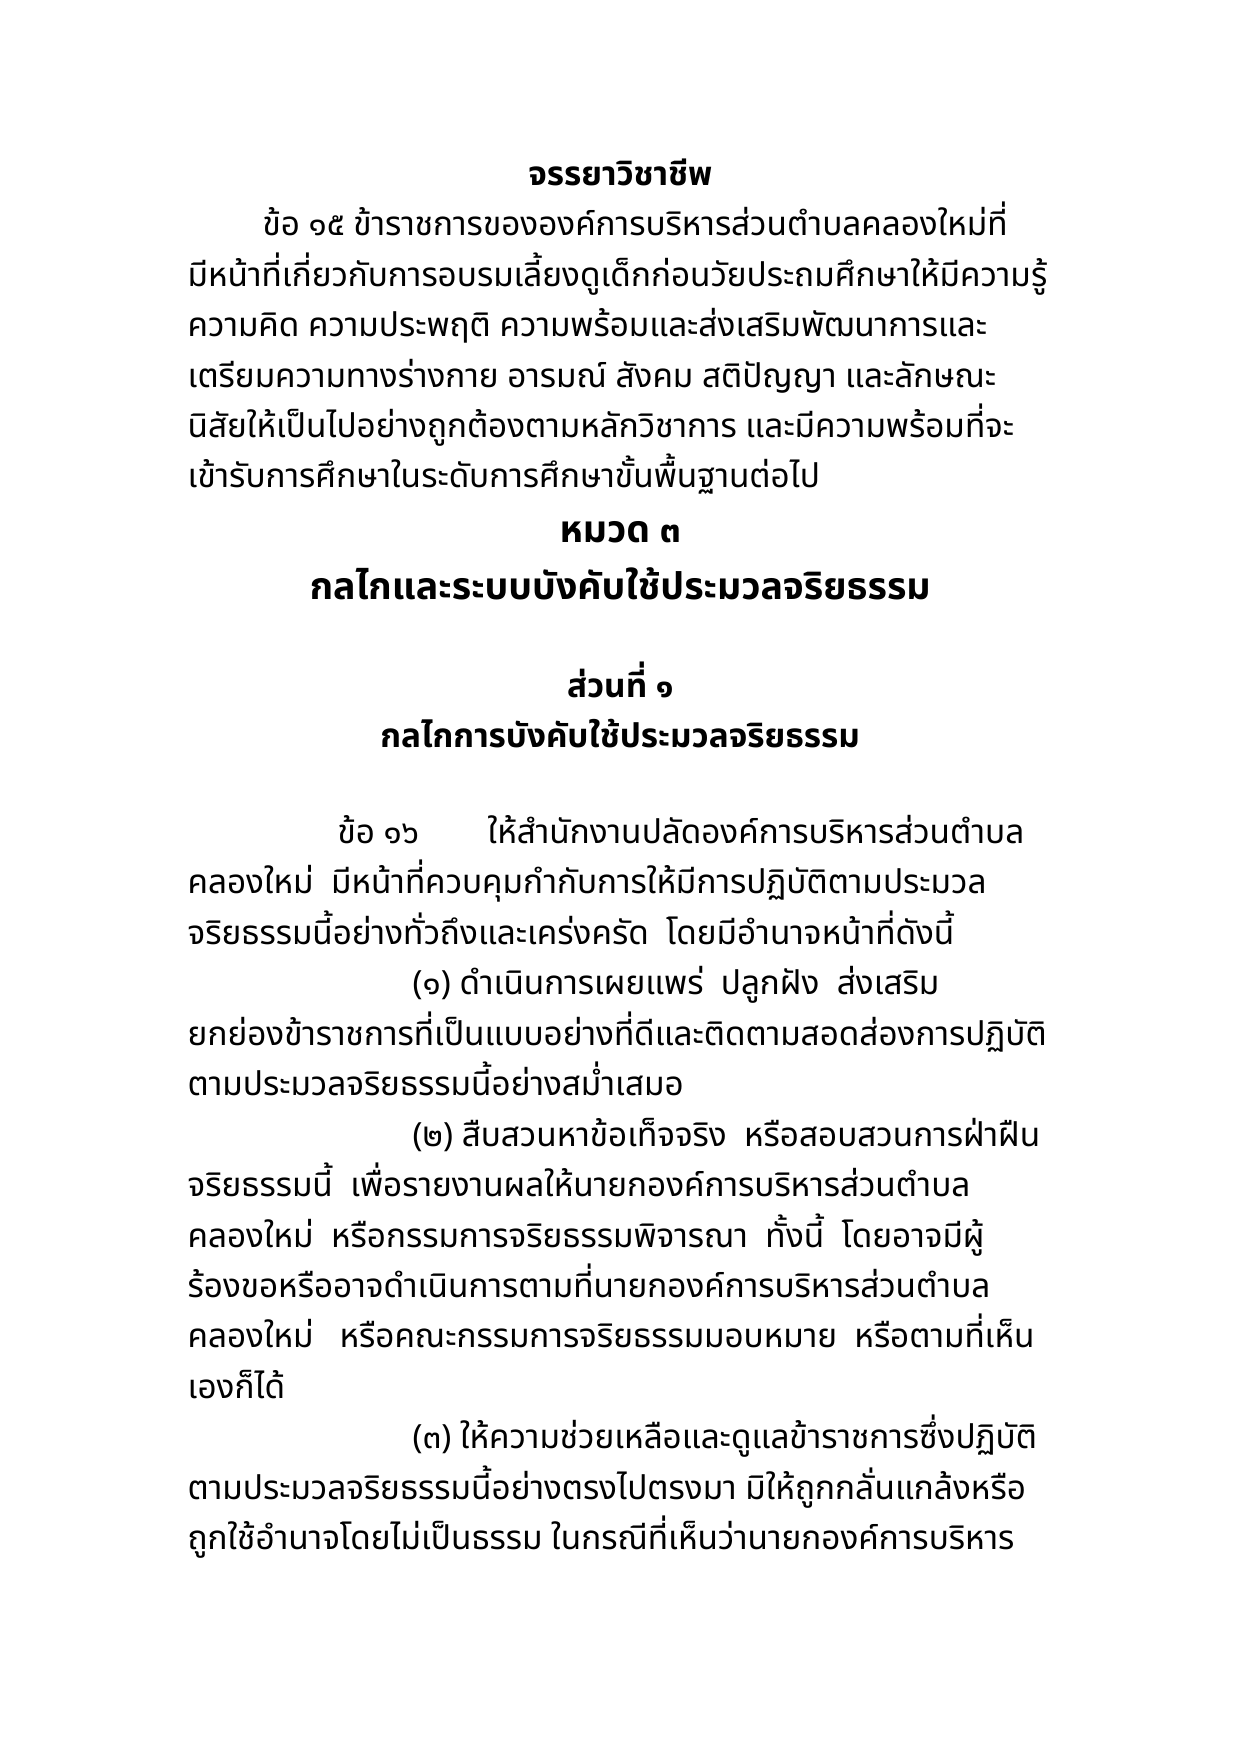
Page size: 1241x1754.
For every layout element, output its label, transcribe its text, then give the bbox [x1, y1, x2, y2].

text (๒) สืบสวนหาข้อเท็จจริง หรือสอบสวนการฝ่าฝืนจริยธรรมนี้ เพื่อรายงานผลให้นายกองค์การบริหารส่วนตำบลคลองใหม่ หรือกรรมการจริยธรรมพิจารณา ทั้งนี้ โดยอาจมีผู้ร้องขอหรืออาจดำเนินการตามที่นายกองค์การบริหารส่วนตำบลคลองใหม่ หรือคณะกรรมการจริยธรรมมอบหมาย หรือตามที่เห็นเองก็ได้ [187, 1111, 1053, 1413]
text (๑) ดำเนินการเผยแพร่ ปลูกฝัง ส่งเสริม ยกย่องข้าราชการที่เป็นแบบอย่างที่ดีและติดตามสอดส่องการปฏิบัติตามประมวลจริยธรรมนี้อย่างสม่ำเสมอ [187, 959, 1053, 1111]
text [187, 1413, 1053, 1565]
text ข้อ ๑๖ ให้สำนักงานปลัดองค์การบริหารส่วนตำบลคลองใหม่ มีหน้าที่ควบคุมกำกับการให้มีการปฏิบัติตามประมวลจริยธรรมนี้อย่างทั่วถึงและเคร่งครัด โดยมีอำนาจหน้าที่ดังนี้ [187, 808, 1053, 959]
text ส่วนที่ ๑ [187, 662, 1053, 712]
text จรรยาวิชาชีพ [187, 150, 1053, 200]
text กลไกการบังคับใช้ประมวลจริยธรรม [187, 712, 1053, 762]
text ข้อ ๑๕ ข้าราชการขององค์การบริหารส่วนตำบลคลองใหม่ที่มีหน้าที่เกี่ยวกับการอบรมเลี้ยงดูเด็กก่อนวัยประถมศึกษาให้มีความรู้ ความคิด ความประพฤติ ความพร้อมและส่งเสริมพัฒนาการและเตรียมความทางร่างกาย อารมณ์ สังคม สติปัญญา และลักษณะนิสัยให้เป็นไปอย่างถูกต้องตามหลักวิชาการ และมีความพร้อมที่จะเข้ารับการศึกษาในระดับการศึกษาขั้นพื้นฐานต่อไป [187, 200, 1053, 503]
text หมวด ๓ [187, 503, 1053, 559]
text กลไกและระบบบังคับใช้ประมวลจริยธรรม [187, 559, 1053, 616]
